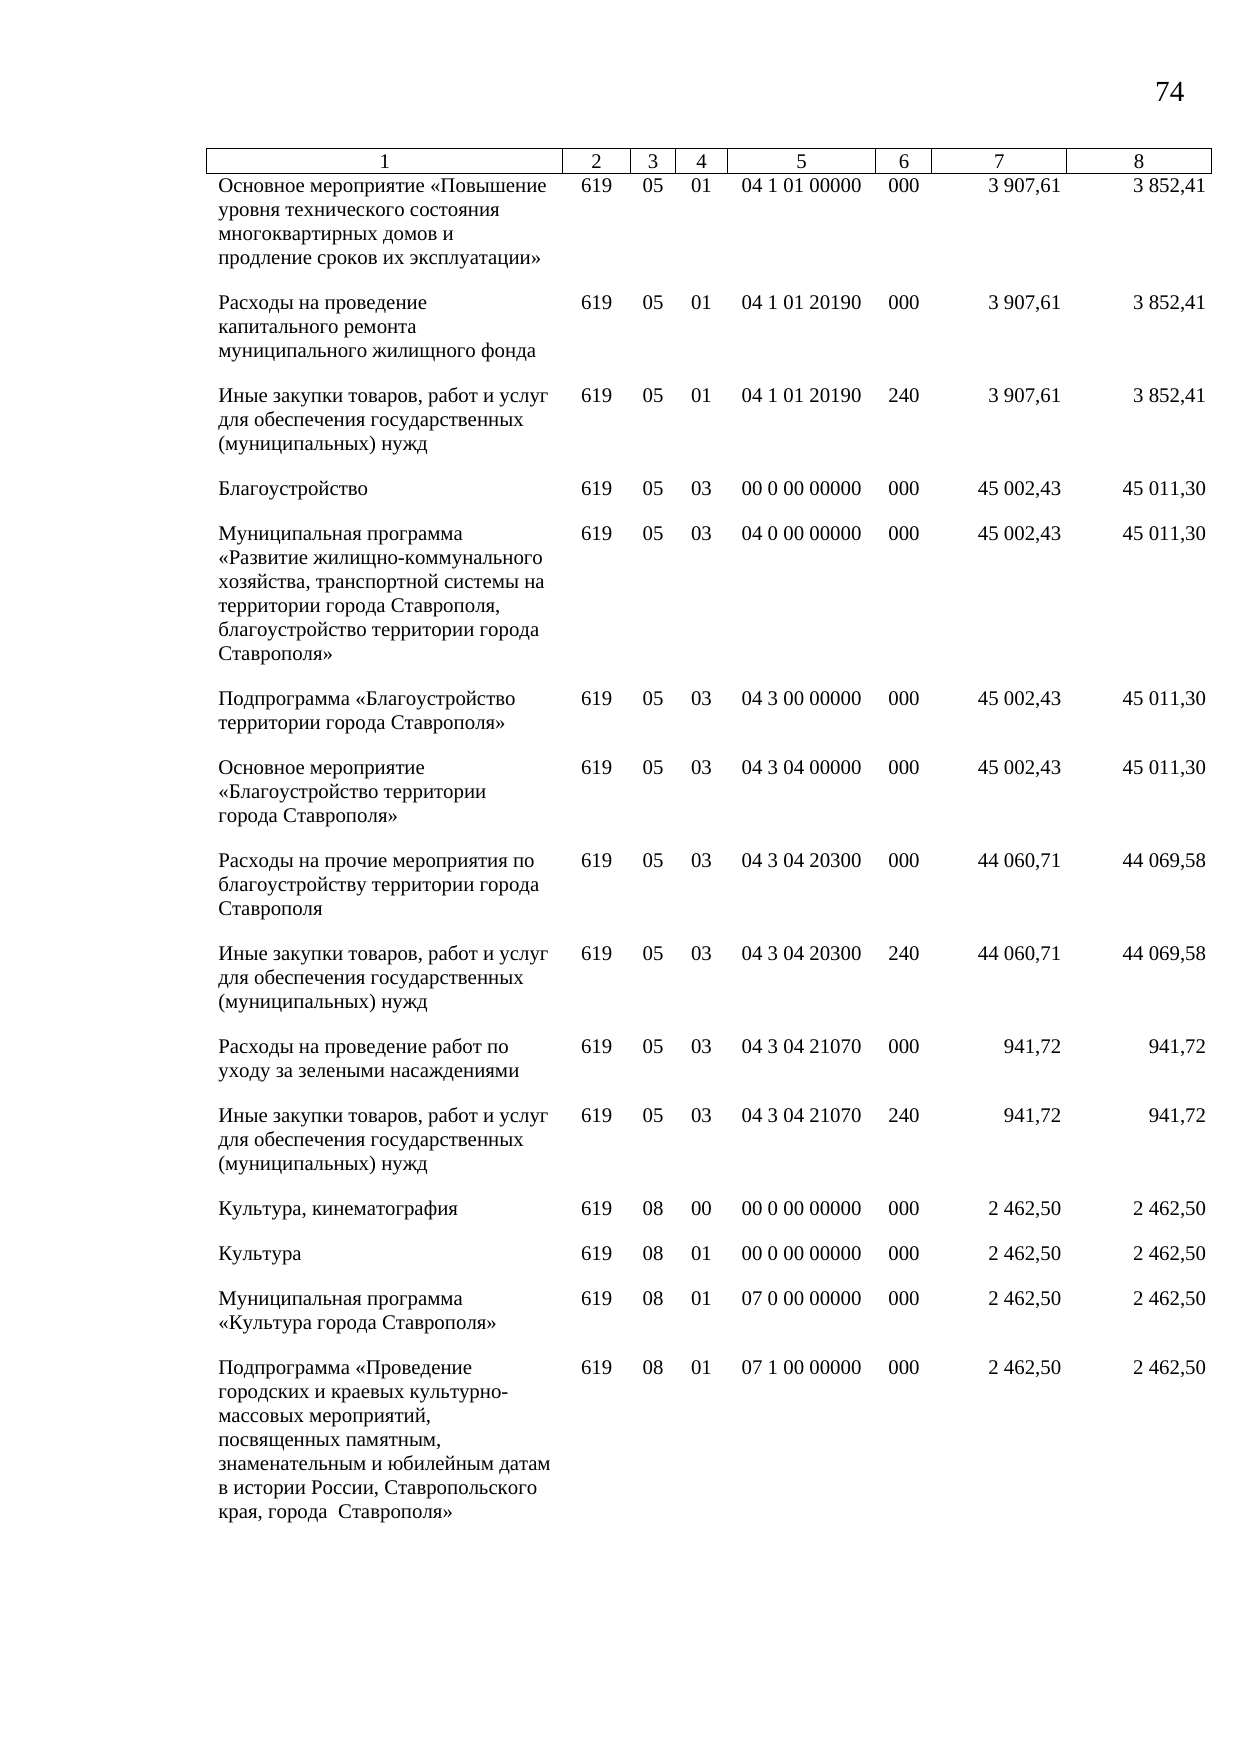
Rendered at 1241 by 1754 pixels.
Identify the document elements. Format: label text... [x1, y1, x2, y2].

table_header 6 [876, 149, 931, 173]
table_header 1 [207, 149, 562, 173]
table_header 8 [1067, 149, 1211, 173]
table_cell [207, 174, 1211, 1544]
table_header 7 [932, 149, 1066, 173]
table_header 4 [676, 149, 727, 173]
table_header 5 [728, 149, 875, 173]
table_header 2 [563, 149, 630, 173]
table_header 3 [631, 149, 675, 173]
